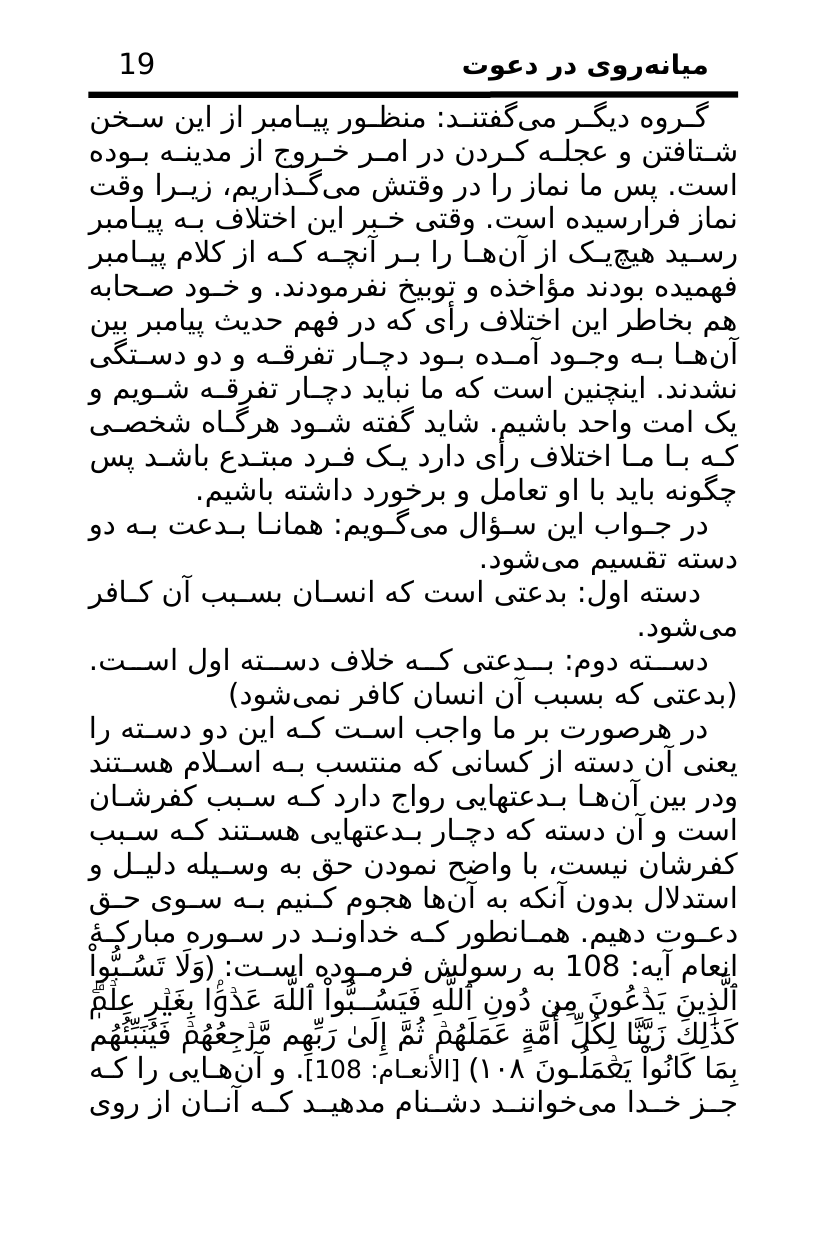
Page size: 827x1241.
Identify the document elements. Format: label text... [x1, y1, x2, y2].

text گروه دیگر می‌گفتند: منظور پیامبر از این سخن شتافتن و عجله کردن در امر خروج از مدینه بوده است. پس ما نماز را در وقتش می‌گذاریم، زیرا وقت نماز فرارسیده است. وقتی خبر این اختلاف به پیامبر رسید هیچ‌یک از آن‌ها را بر آنچه که از کلام پیامبر فهمیده بودند مؤاخذه و توبیخ نفرمودند. و خود صحابه هم بخاطر این اختلاف رأی که در فهم حدیث پیامبر بین آن‌ها به وجود آمده بود دچار تفرقه و دو دستگی نشدند. اینچنین است که ما نباید دچار تفرقه شویم و یک امت واحد باشیم. شاید گفته شود هرگاه شخصی که با ما اختلاف رأی دارد یک فرد مبتدع باشد پس چگونه باید با او تعامل و برخورد داشته باشیم. [89, 100, 738, 507]
text در جواب این سؤال می‌گویم: همانا بدعت به دو دسته تقسیم می‌شود. [89, 507, 738, 575]
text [89, 711, 738, 1119]
text دسته اول: بدعتی است که انسان بسبب آن کافر می‌شود. [89, 575, 738, 643]
text دسته دوم: بدعتی که خلاف دسته اول است. (بدعتی که بسبب آن انسان کافر نمی‌شود) [89, 643, 738, 711]
